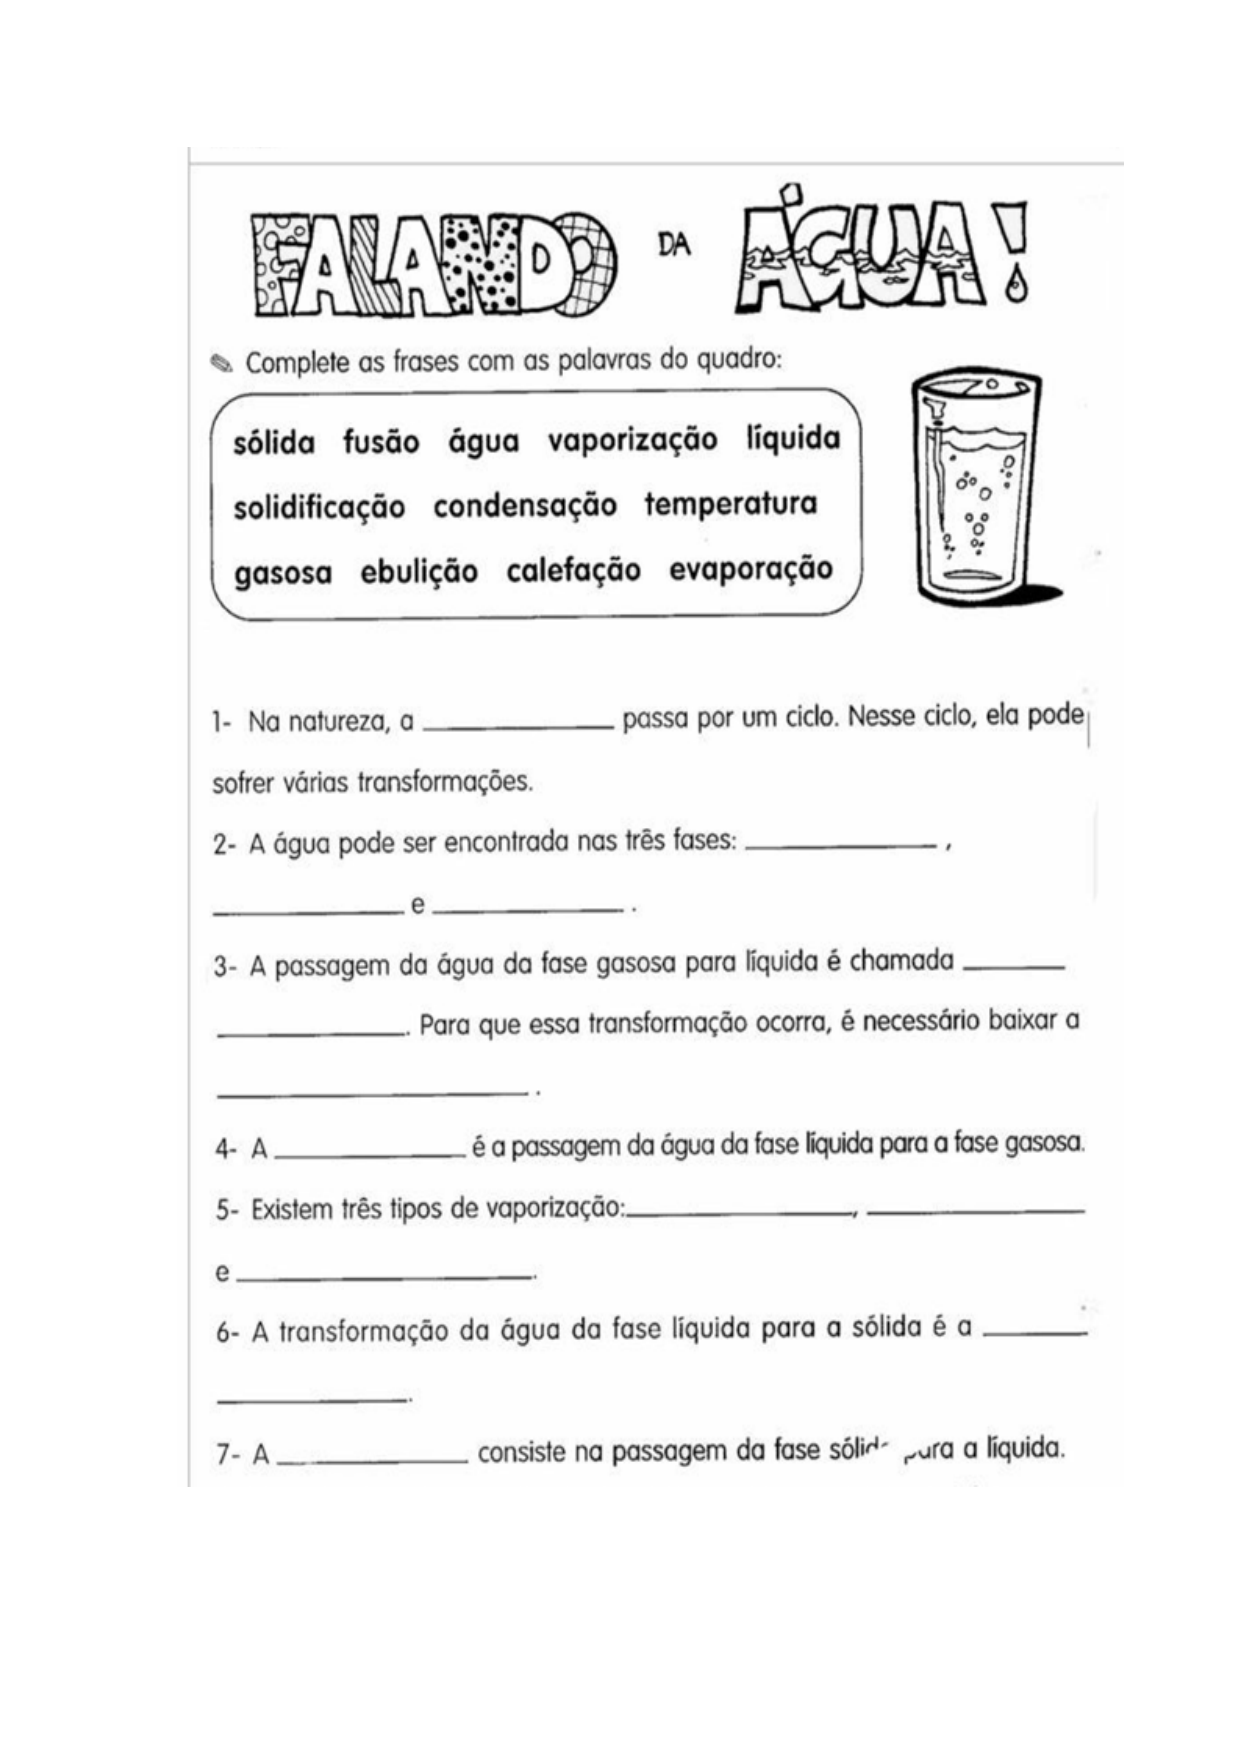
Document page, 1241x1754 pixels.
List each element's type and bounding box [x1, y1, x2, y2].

picture [177, 147, 1124, 1487]
